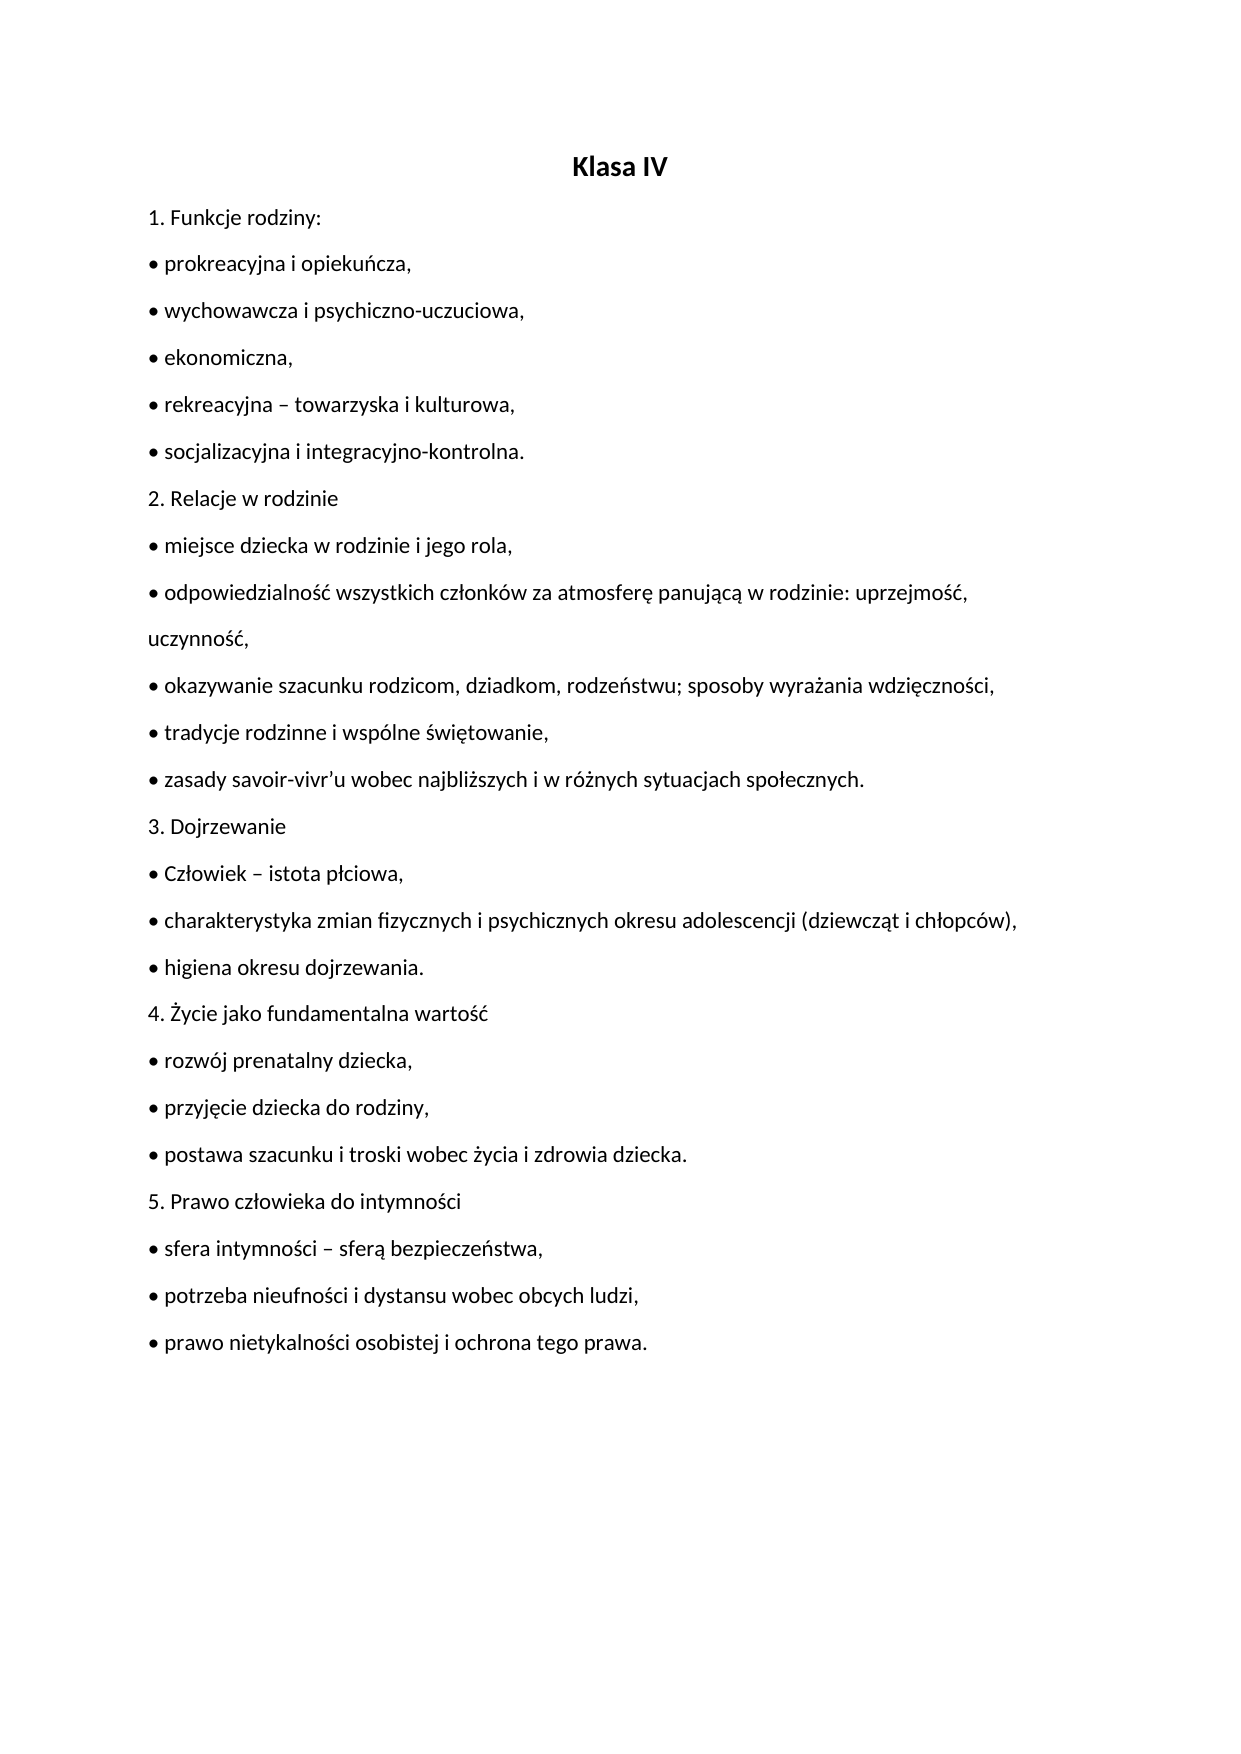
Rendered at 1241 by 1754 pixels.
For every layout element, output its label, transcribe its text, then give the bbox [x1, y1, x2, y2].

text 3. Dojrzewanie [148, 812, 1093, 840]
text • wychowawcza i psychiczno-uczuciowa, [148, 296, 1093, 324]
text 4. Życie jako fundamentalna wartość [148, 999, 1093, 1028]
text • sfera intymności – sferą bezpieczeństwa, [148, 1234, 1093, 1262]
text 1. Funkcje rodziny: [148, 203, 1093, 231]
text • prokreacyjna i opiekuńcza, [148, 249, 1093, 278]
text • ekonomiczna, [148, 343, 1093, 371]
text • przyjęcie dziecka do rodziny, [148, 1093, 1093, 1121]
text • socjalizacyjna i integracyjno-kontrolna. [148, 437, 1093, 465]
text • prawo nietykalności osobistej i ochrona tego prawa. [148, 1328, 1093, 1356]
text uczynność, [148, 624, 1093, 653]
text • rozwój prenatalny dziecka, [148, 1046, 1093, 1074]
text • rekreacyjna – towarzyska i kulturowa, [148, 390, 1093, 418]
text • miejsce dziecka w rodzinie i jego rola, [148, 531, 1093, 559]
text 5. Prawo człowieka do intymności [148, 1187, 1093, 1215]
text • higiena okresu dojrzewania. [148, 953, 1093, 981]
text • postawa szacunku i troski wobec życia i zdrowia dziecka. [148, 1140, 1093, 1168]
text • okazywanie szacunku rodzicom, dziadkom, rodzeństwu; sposoby wyrażania wdzięczności, [148, 671, 1093, 699]
text 2. Relacje w rodzinie [148, 484, 1093, 512]
text • tradycje rodzinne i wspólne świętowanie, [148, 718, 1093, 746]
text • zasady savoir-vivr’u wobec najbliższych i w różnych sytuacjach społecznych. [148, 765, 1093, 793]
text • potrzeba nieufności i dystansu wobec obcych ludzi, [148, 1281, 1093, 1309]
text • Człowiek – istota płciowa, [148, 859, 1093, 887]
text • odpowiedzialność wszystkich członków za atmosferę panującą w rodzinie: uprzejmość, [148, 578, 1093, 606]
text • charakterystyka zmian fizycznych i psychicznych okresu adolescencji (dziewcząt i chłopców), [148, 906, 1093, 934]
text Klasa IV [148, 148, 1093, 183]
